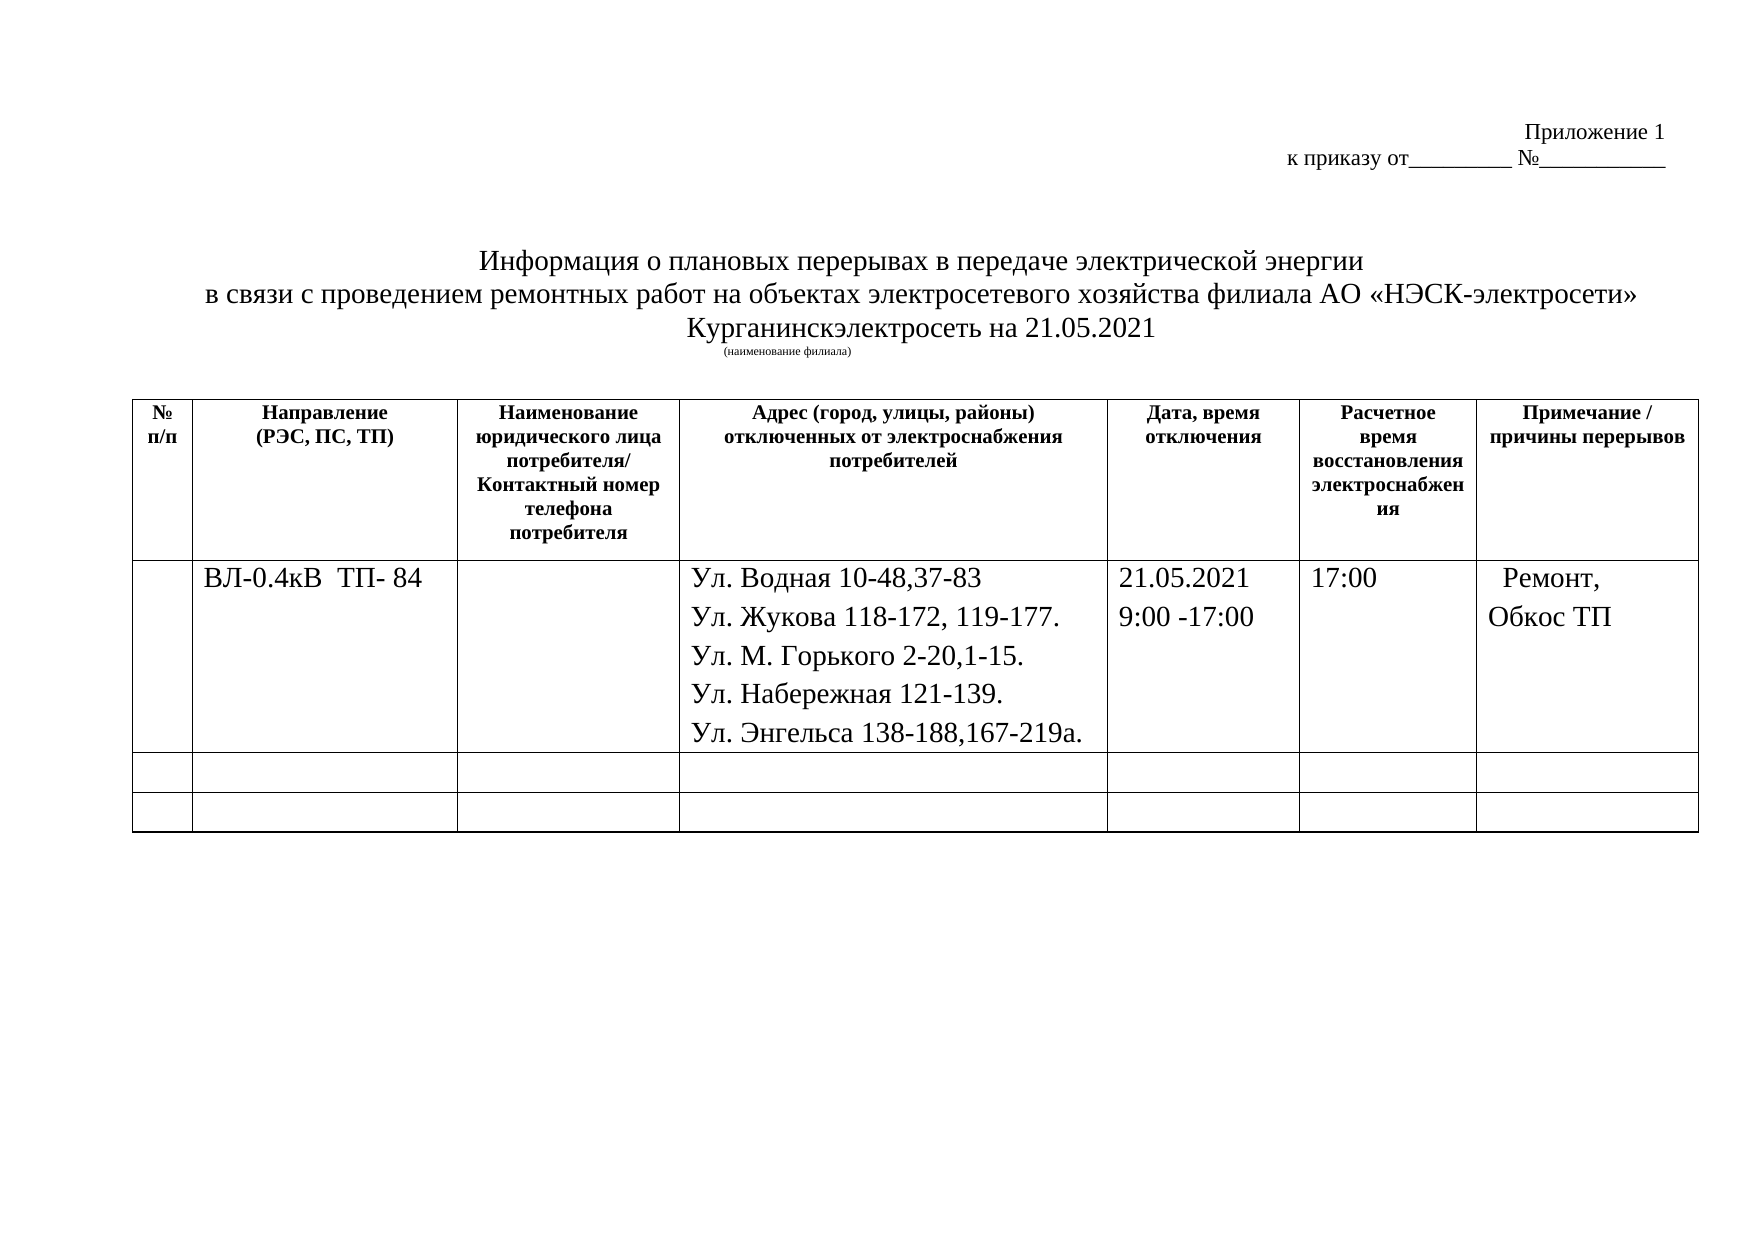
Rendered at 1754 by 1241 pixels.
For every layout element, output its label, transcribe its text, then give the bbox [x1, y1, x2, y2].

table_cell Ул. Водная 10-48,37-83 Ул. Жукова 118-172, 119-177. Ул. М. Горького 2-20,1-15. Ул. Набережная 121-139. Ул. Энгельса 138-188,167-219а. [680, 561, 1107, 752]
table_cell [133, 753, 192, 792]
table_cell [458, 561, 679, 752]
table_cell [1300, 753, 1476, 792]
table_header Примечание / причины перерывов [1477, 400, 1698, 559]
text Информация о плановых перерывах в передаче электрической энергии [177, 243, 1665, 277]
table_cell 17:00 [1300, 561, 1476, 752]
table_cell [1477, 753, 1698, 792]
text к приказу от_________ №___________ [177, 144, 1665, 171]
table_header Наименование юридического лица потребителя/ Контактный номер телефона потребителя [458, 400, 679, 559]
table_cell [680, 793, 1107, 831]
text в связи с проведением ремонтных работ на объектах электросетевого хозяйства филиала АО «НЭСК-электросети» Курганинскэлектросеть на 21.05.2021 [177, 277, 1665, 344]
table_cell [680, 753, 1107, 792]
table_header Дата, время отключения [1108, 400, 1299, 559]
table_cell [1477, 793, 1698, 831]
table_header Адрес (город, улицы, районы) отключенных от электроснабжения потребителей [680, 400, 1107, 559]
table_cell [133, 793, 192, 831]
table_header № п/п [133, 400, 192, 559]
table_cell [458, 753, 679, 792]
table_cell [1108, 753, 1299, 792]
table_cell [193, 753, 457, 792]
table_cell [193, 793, 457, 831]
text Приложение 1 [177, 118, 1665, 144]
table_cell [1300, 793, 1476, 831]
table_cell Ремонт, Обкос ТП [1477, 561, 1698, 752]
table_header Направление (РЭС, ПС, ТП) [193, 400, 457, 559]
table_cell 21.05.2021 9:00 -17:00 [1108, 561, 1299, 752]
table_cell [133, 561, 192, 752]
table_cell ВЛ-0.4кВ ТП- 84 [193, 561, 457, 752]
text (наименование филиала) [723, 344, 1665, 368]
table_cell [458, 793, 679, 831]
table_header Расчетное время восстановления электроснабжения [1300, 400, 1476, 559]
table_cell [1108, 793, 1299, 831]
